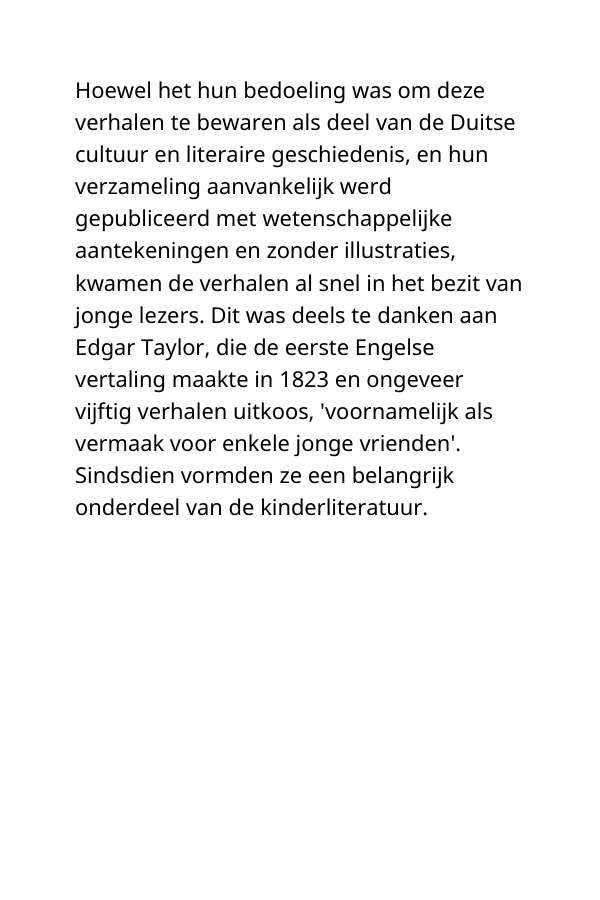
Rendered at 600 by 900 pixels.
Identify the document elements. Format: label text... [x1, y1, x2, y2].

text Hoewel het hun bedoeling was om deze verhalen te bewaren als deel van de Duitse cultuur en literaire geschiedenis, en hun verzameling aanvankelijk werd gepubliceerd met wetenschappelijke aantekeningen en zonder illustraties, kwamen de verhalen al snel in het bezit van jonge lezers. Dit was deels te danken aan Edgar Taylor, die de eerste Engelse vertaling maakte in 1823 en ongeveer vijftig verhalen uitkoos, 'voornamelijk als vermaak voor enkele jonge vrienden'. Sindsdien vormden ze een belangrijk onderdeel van de kinderliteratuur. [75, 75, 525, 522]
